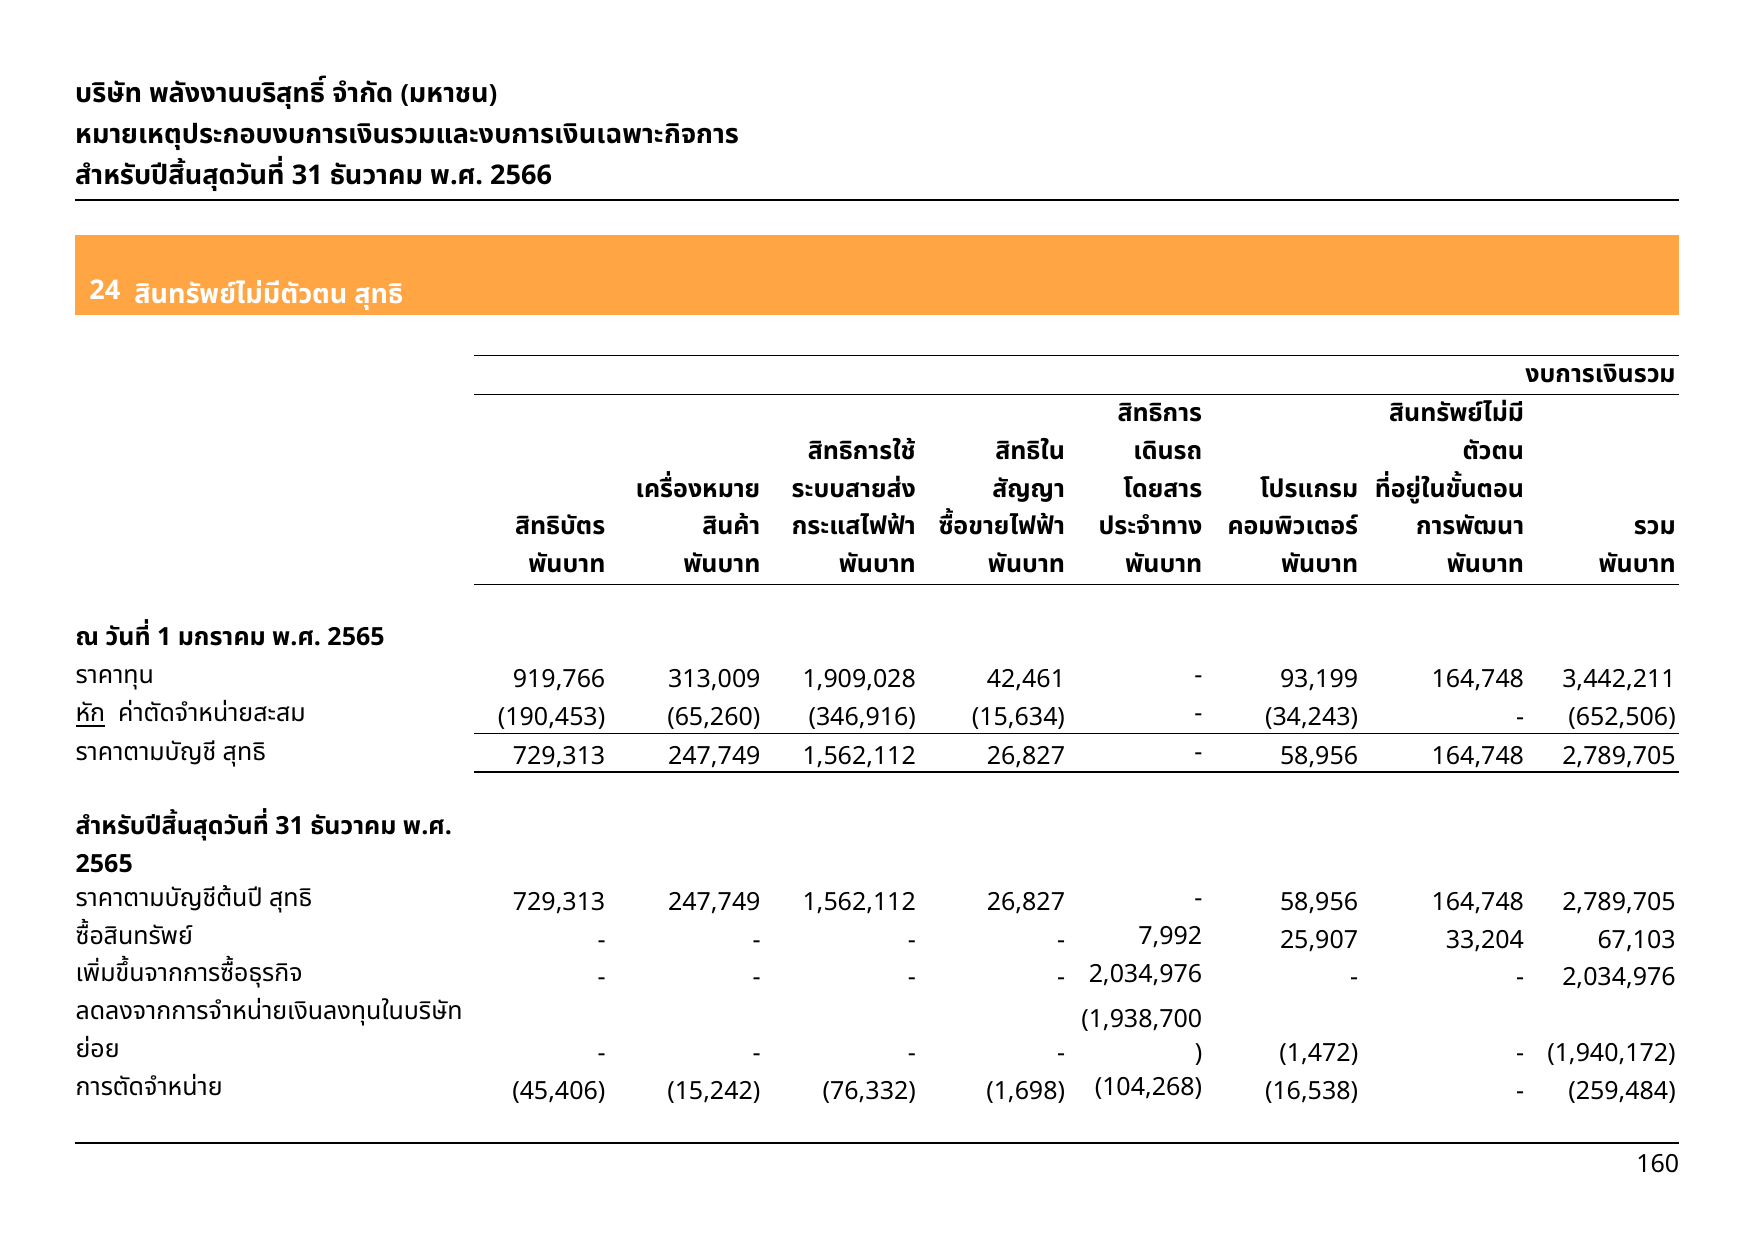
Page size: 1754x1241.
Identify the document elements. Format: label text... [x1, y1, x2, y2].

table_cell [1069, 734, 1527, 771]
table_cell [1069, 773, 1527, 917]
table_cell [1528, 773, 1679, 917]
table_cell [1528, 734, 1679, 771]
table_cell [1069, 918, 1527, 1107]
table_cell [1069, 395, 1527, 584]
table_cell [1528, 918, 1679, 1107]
text 24 สินทรัพย์ไม่มีตัวตน สุทธิ [75, 235, 1679, 315]
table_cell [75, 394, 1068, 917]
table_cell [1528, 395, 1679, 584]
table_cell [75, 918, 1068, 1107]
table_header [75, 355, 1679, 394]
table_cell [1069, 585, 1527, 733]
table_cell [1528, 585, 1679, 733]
